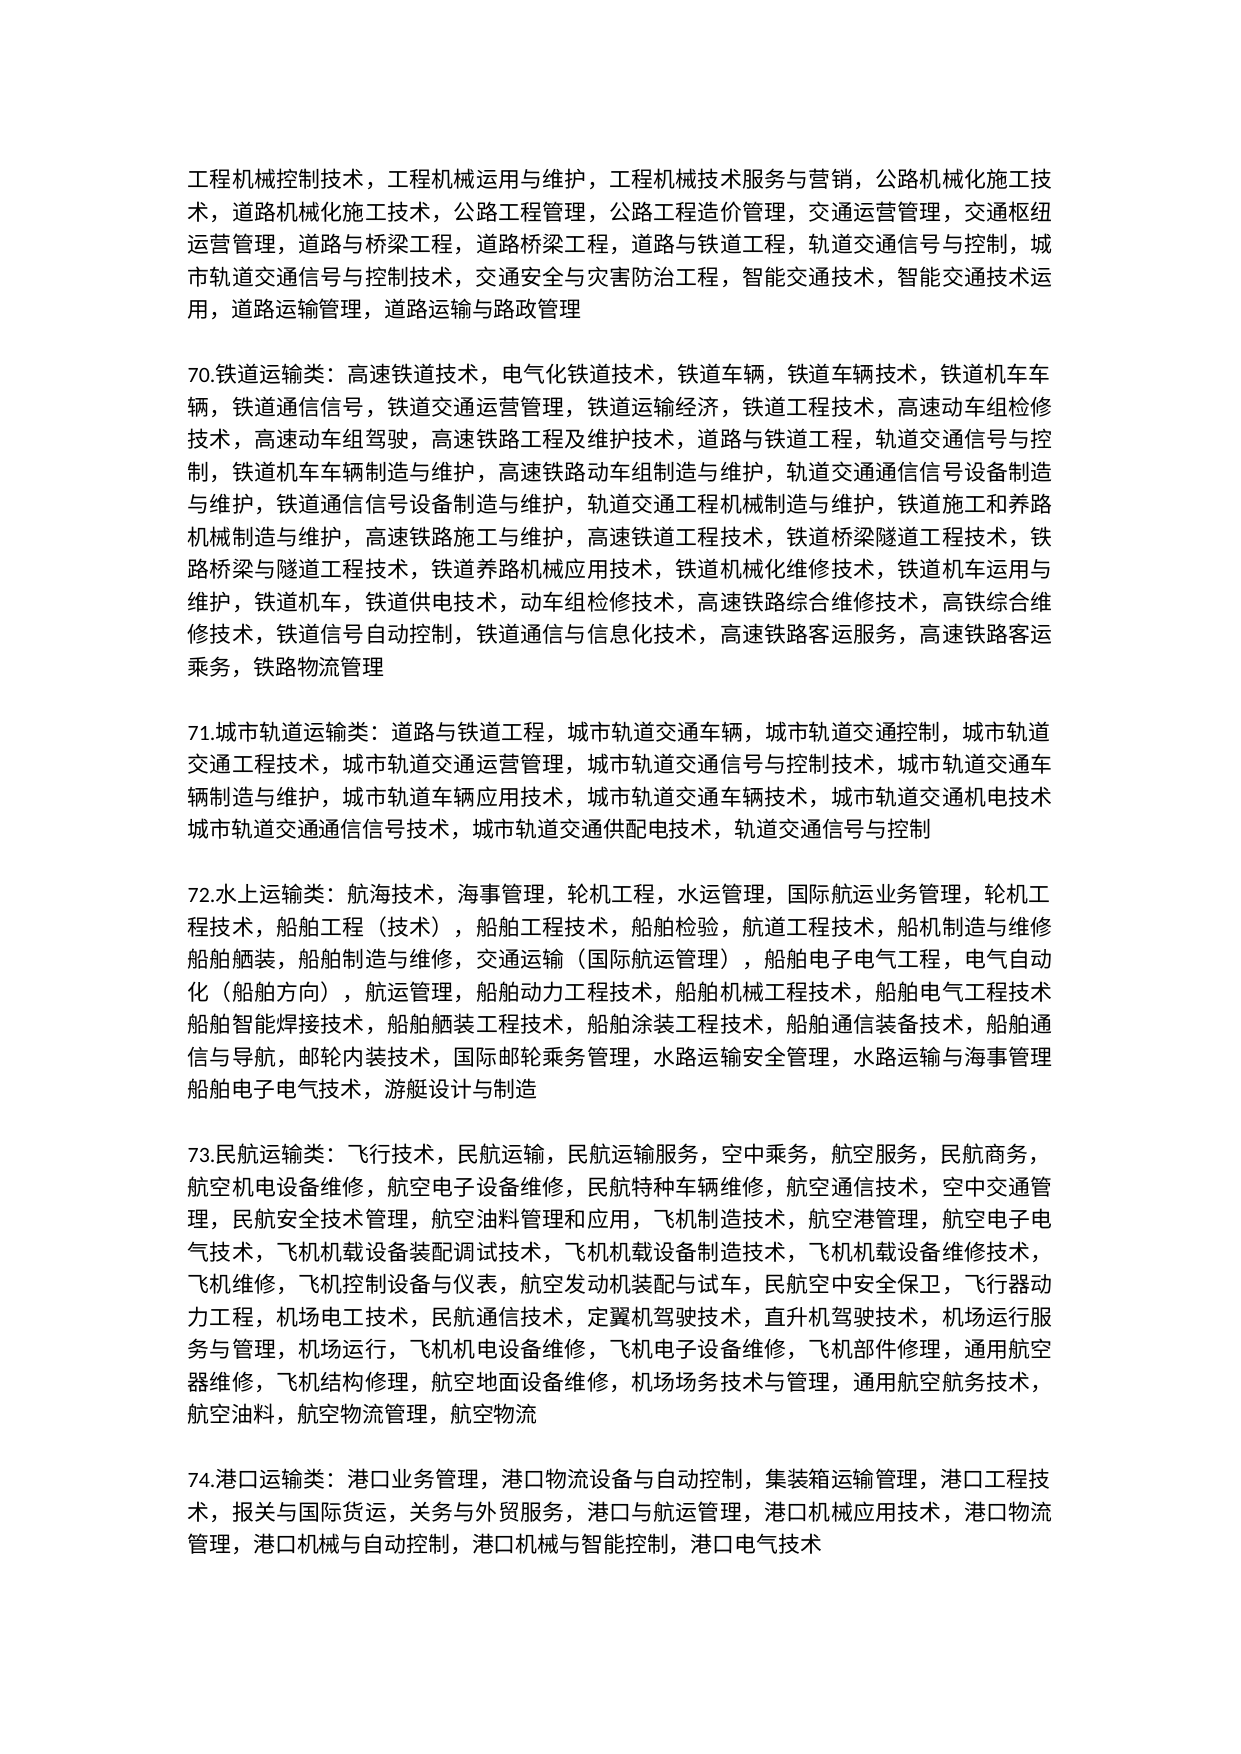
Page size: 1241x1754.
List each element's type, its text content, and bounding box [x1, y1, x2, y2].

text 70.铁道运输类：高速铁道技术，电气化铁道技术，铁道车辆，铁道车辆技术，铁道机车车辆，铁道通信信号，铁道交通运营管理，铁道运输经济，铁道工程技术，高速动车组检修技术，高速动车组驾驶，高速铁路工程及维护技术，道路与铁道工程，轨道交通信号与控制，铁道机车车辆制造与维护，高速铁路动车组制造与维护，轨道交通通信信号设备制造与维护，铁道通信信号设备制造与维护，轨道交通工程机械制造与维护，铁道施工和养路机械制造与维护，高速铁路施工与维护，高速铁道工程技术，铁道桥梁隧道工程技术，铁路桥梁与隧道工程技术，铁道养路机械应用技术，铁道机械化维修技术，铁道机车运用与维护，铁道机车，铁道供电技术，动车组检修技术，高速铁路综合维修技术，高铁综合维修技术，铁道信号自动控制，铁道通信与信息化技术，高速铁路客运服务，高速铁路客运乘务，铁路物流管理 [187, 357, 1053, 682]
text 72.水上运输类：航海技术，海事管理，轮机工程，水运管理，国际航运业务管理，轮机工程技术，船舶工程（技术），船舶工程技术，船舶检验，航道工程技术，船机制造与维修，船舶舾装，船舶制造与维修，交通运输（国际航运管理），船舶电子电气工程，电气自动化（船舶方向），航运管理，船舶动力工程技术，船舶机械工程技术，船舶电气工程技术，船舶智能焊接技术，船舶舾装工程技术，船舶涂装工程技术，船舶通信装备技术，船舶通信与导航，邮轮内装技术，国际邮轮乘务管理，水路运输安全管理，水路运输与海事管理，船舶电子电气技术，游艇设计与制造 [187, 877, 1053, 1104]
text 73.民航运输类：飞行技术，民航运输，民航运输服务，空中乘务，航空服务，民航商务，航空机电设备维修，航空电子设备维修，民航特种车辆维修，航空通信技术，空中交通管理，民航安全技术管理，航空油料管理和应用，飞机制造技术，航空港管理，航空电子电气技术，飞机机载设备装配调试技术，飞机机载设备制造技术，飞机机载设备维修技术，飞机维修，飞机控制设备与仪表，航空发动机装配与试车，民航空中安全保卫，飞行器动力工程，机场电工技术，民航通信技术，定翼机驾驶技术，直升机驾驶技术，机场运行服务与管理，机场运行，飞机机电设备维修，飞机电子设备维修，飞机部件修理，通用航空器维修，飞机结构修理，航空地面设备维修，机场场务技术与管理，通用航空航务技术，航空油料，航空物流管理，航空物流 [187, 1137, 1053, 1429]
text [187, 162, 1053, 324]
text 74.港口运输类：港口业务管理，港口物流设备与自动控制，集装箱运输管理，港口工程技术，报关与国际货运，关务与外贸服务，港口与航运管理，港口机械应用技术，港口物流管理，港口机械与自动控制，港口机械与智能控制，港口电气技术 [187, 1462, 1053, 1559]
text 71.城市轨道运输类：道路与铁道工程，城市轨道交通车辆，城市轨道交通控制，城市轨道交通工程技术，城市轨道交通运营管理，城市轨道交通信号与控制技术，城市轨道交通车辆制造与维护，城市轨道车辆应用技术，城市轨道交通车辆技术，城市轨道交通机电技术，城市轨道交通通信信号技术，城市轨道交通供配电技术，轨道交通信号与控制 [187, 714, 1053, 844]
